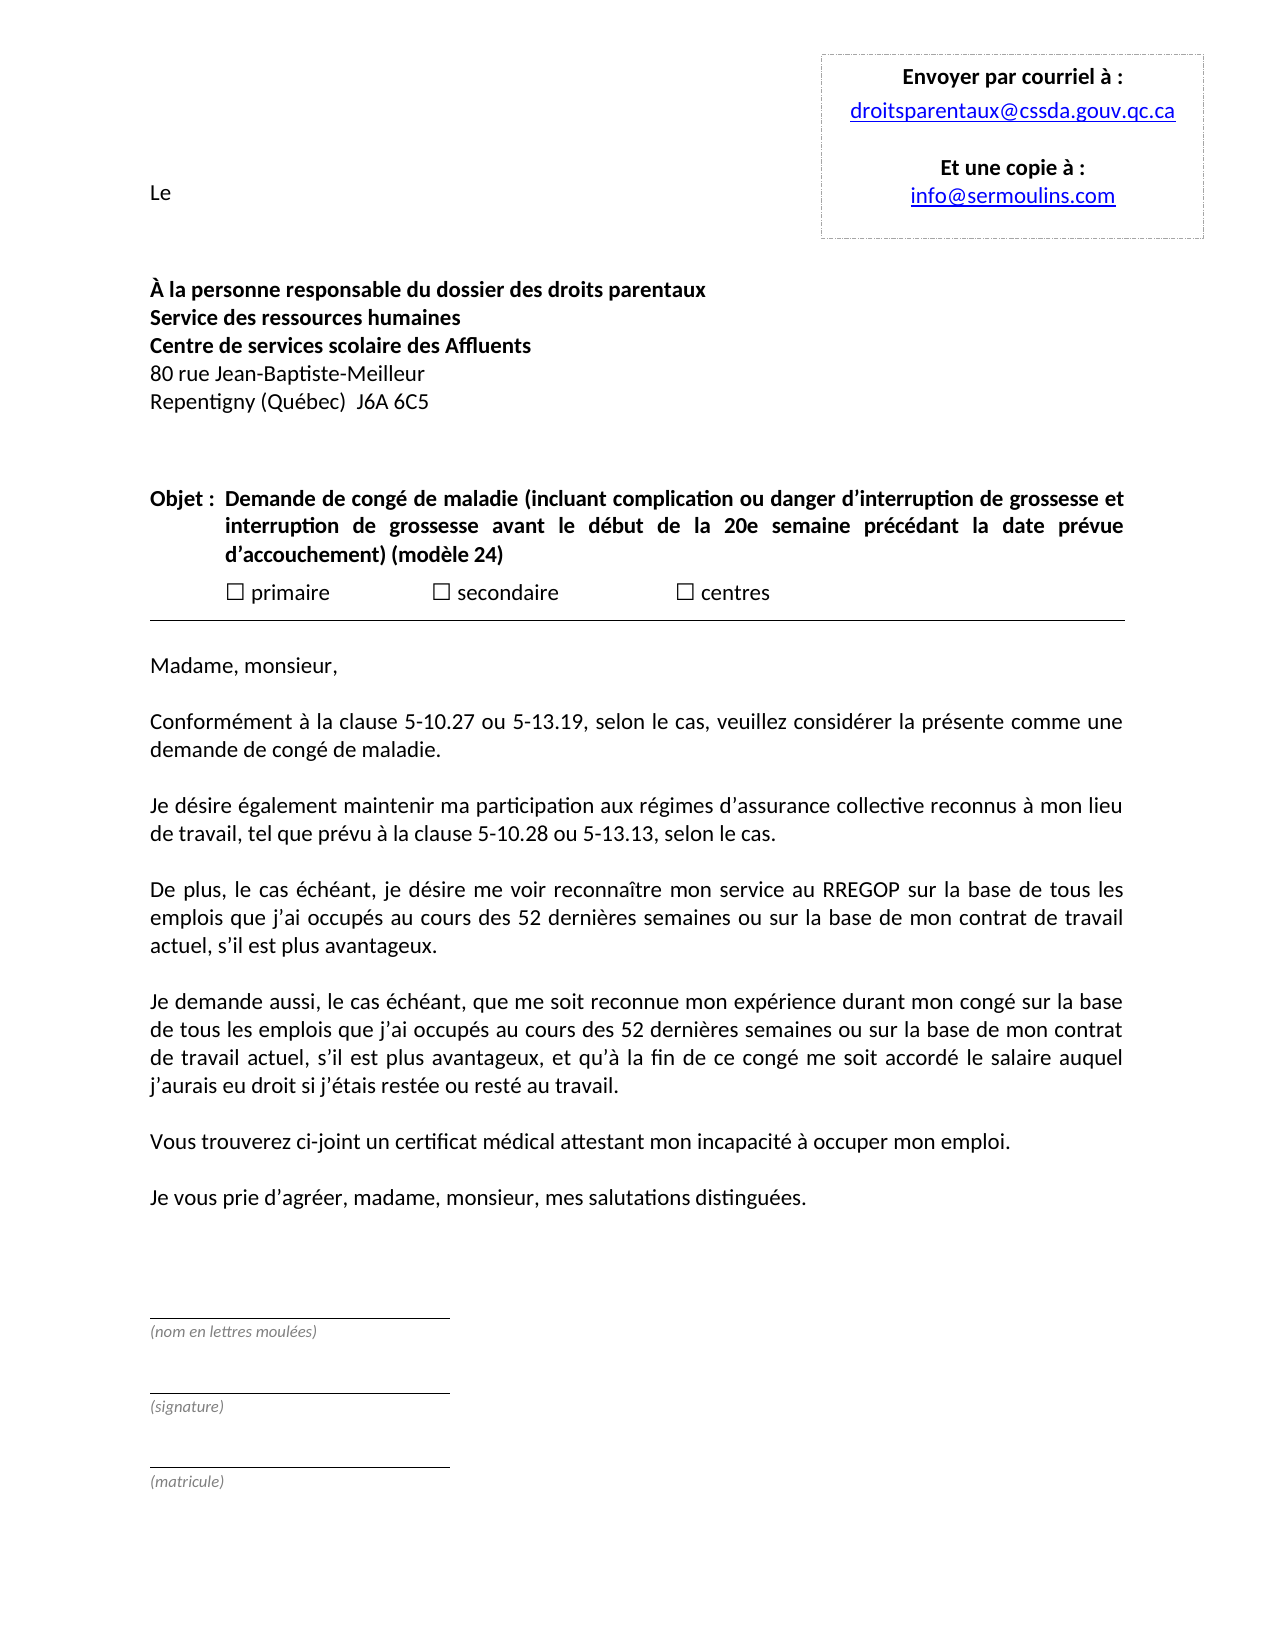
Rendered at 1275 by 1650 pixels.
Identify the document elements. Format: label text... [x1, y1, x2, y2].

text Repentigny (Québec) J6A 6C5 [150, 387, 1125, 415]
text À la personne responsable du dossier des droits parentaux [150, 275, 1125, 303]
text (nom en lettres moulées) [150, 1322, 1125, 1342]
text 80 rue Jean-Baptiste-Meilleur [150, 359, 1125, 387]
text Objet : Demande de congé de maladie (incluant complication ou danger d’interruption de grossesse et interruption de grossesse avant le début de la 20e semaine précédant la date prévue d’accouchement) (modèle 24) [150, 484, 1125, 568]
text (matricule) [150, 1471, 1125, 1491]
text Le [150, 178, 821, 206]
text Conformément à la clause 5-10.27 ou 5-13.19, selon le cas, veuillez considérer la présente comme une demande de congé de maladie. [150, 707, 1125, 763]
text Je désire également maintenir ma participation aux régimes d’assurance collective reconnus à mon lieu de travail, tel que prévu à la clause 5-10.28 ou 5-13.13, selon le cas. [150, 791, 1125, 847]
text primaire secondaire centres [225, 576, 1125, 607]
text Vous trouverez ci-joint un certificat médical attestant mon incapacité à occuper mon emploi. [150, 1127, 1125, 1155]
text Service des ressources humaines [150, 303, 1125, 331]
text (signature) [150, 1396, 1125, 1417]
text Je vous prie d’agréer, madame, monsieur, mes salutations distinguées. [150, 1183, 1125, 1211]
text De plus, le cas échéant, je désire me voir reconnaître mon service au RREGOP sur la base de tous les emplois que j’ai occupés au cours des 52 dernières semaines ou sur la base de mon contrat de travail actuel, s’il est plus avantageux. [150, 875, 1125, 959]
text Madame, monsieur, [150, 651, 1125, 679]
text Centre de services scolaire des Affluents [150, 331, 1125, 359]
text Je demande aussi, le cas échéant, que me soit reconnue mon expérience durant mon congé sur la base de tous les emplois que j’ai occupés au cours des 52 dernières semaines ou sur la base de mon contrat de travail actuel, s’il est plus avantageux, et qu’à la fin de ce congé me soit accordé le salaire auquel j’aurais eu droit si j’étais restée ou resté au travail. [150, 987, 1125, 1099]
